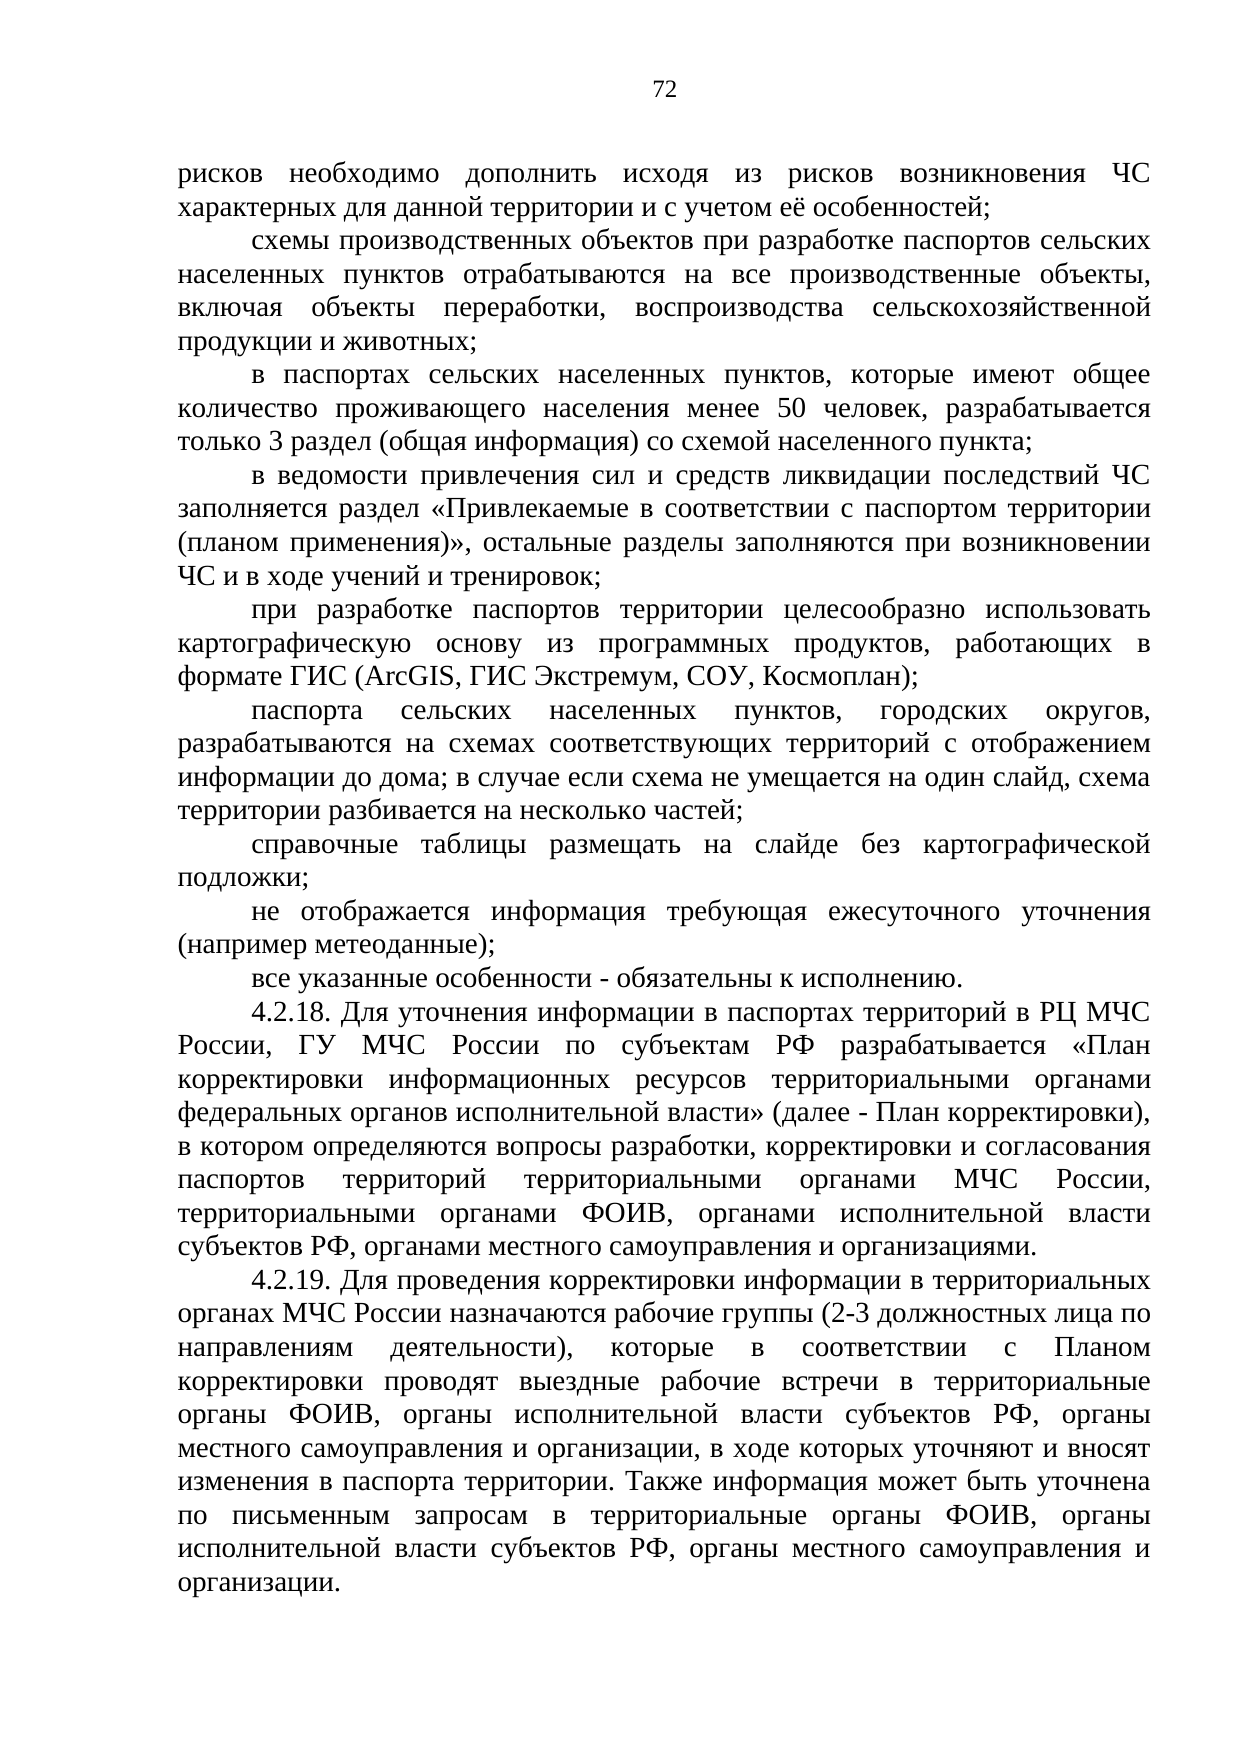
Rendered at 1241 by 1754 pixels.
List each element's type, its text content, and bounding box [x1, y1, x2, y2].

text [177, 155, 1152, 222]
text паспорта сельских населенных пунктов, городских округов, разрабатываются на схемах соответствующих территорий с отображением информации до дома; в случае если схема не умещается на один слайд, схема территории разбивается на несколько частей; [177, 692, 1152, 826]
text 4.2.18. Для уточнения информации в паспортах территорий в РЦ МЧС России, ГУ МЧС России по субъектам РФ разрабатывается «План корректировки информационных ресурсов территориальными органами федеральных органов исполнительной власти» (далее - План корректировки), в котором определяются вопросы разработки, корректировки и согласования паспортов территорий территориальными органами МЧС России, территориальными органами ФОИВ, органами исполнительной власти субъектов РФ, органами местного самоуправления и организациями. [177, 994, 1152, 1262]
text при разработке паспортов территории целесообразно использовать картографическую основу из программных продуктов, работающих в формате ГИС (ArcGIS, ГИС Экстремум, СОУ, Космоплан); [177, 591, 1152, 692]
text схемы производственных объектов при разработке паспортов сельских населенных пунктов отрабатываются на все производственные объекты, включая объекты переработки, воспроизводства сельскохозяйственной продукции и животных; [177, 222, 1152, 356]
text все указанные особенности - обязательны к исполнению. [177, 960, 1152, 994]
text в паспортах сельских населенных пунктов, которые имеют общее количество проживающего населения менее 50 человек, разрабатывается только 3 раздел (общая информация) со схемой населенного пункта; [177, 356, 1152, 457]
text 4.2.19. Для проведения корректировки информации в территориальных органах МЧС России назначаются рабочие группы (2-3 должностных лица по направлениям деятельности), которые в соответствии с Планом корректировки проводят выездные рабочие встречи в территориальные органы ФОИВ, органы исполнительной власти субъектов РФ, органы местного самоуправления и организации, в ходе которых уточняют и вносят изменения в паспорта территории. Также информация может быть уточнена по письменным запросам в территориальные органы ФОИВ, органы исполнительной власти субъектов РФ, органы местного самоуправления и организации. [177, 1262, 1152, 1597]
text справочные таблицы размещать на слайде без картографической подложки; [177, 826, 1152, 893]
text в ведомости привлечения сил и средств ликвидации последствий ЧС заполняется раздел «Привлекаемые в соответствии с паспортом территории (планом применения)», остальные разделы заполняются при возникновении ЧС и в ходе учений и тренировок; [177, 457, 1152, 591]
text не отображается информация требующая ежесуточного уточнения (например метеоданные); [177, 893, 1152, 960]
